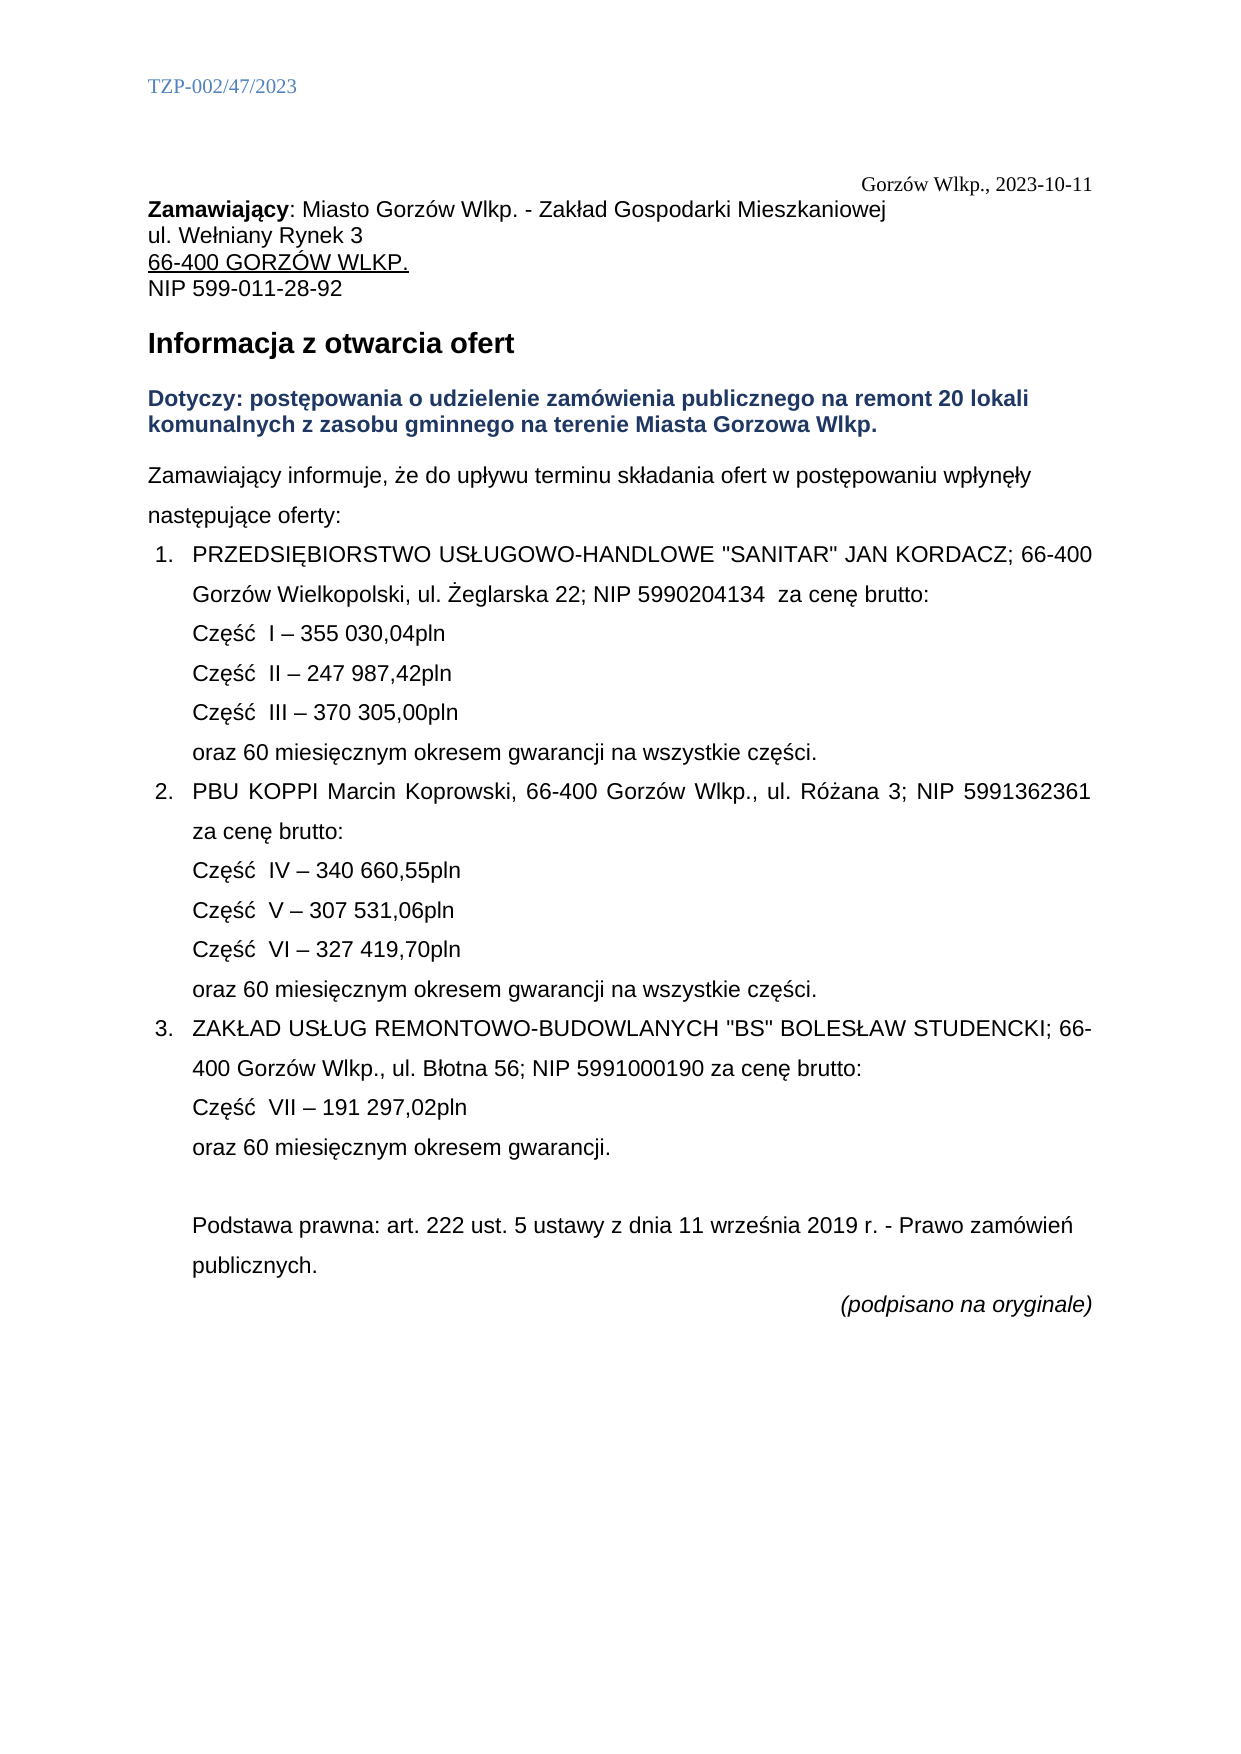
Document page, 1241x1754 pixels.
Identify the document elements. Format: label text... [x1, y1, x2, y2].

text Część IV – 340 660,55pln [192, 857, 1093, 883]
subtitle Dotyczy: postępowania o udzielenie zamówienia publicznego na remont 20 lokali komunalnych z zasobu gminnego na terenie Miasta Gorzowa Wlkp. [148, 385, 1093, 437]
text Część III – 370 305,00pln [192, 699, 1093, 726]
text oraz 60 miesięcznym okresem gwarancji na wszystkie części. [192, 976, 1093, 1002]
text Część VII – 191 297,02pln [192, 1094, 1093, 1120]
text Część II – 247 987,42pln [192, 660, 1093, 686]
text Część V – 307 531,06pln [192, 897, 1093, 923]
text Zamawiający: Miasto Gorzów Wlkp. - Zakład Gospodarki Mieszkaniowej [148, 196, 1093, 222]
text Gorzów Wlkp., 2023-10-11 [148, 172, 1093, 196]
text NIP 599-011-28-92 [148, 275, 1093, 301]
text ul. Wełniany Rynek 3 [148, 222, 1093, 248]
text (podpisano na oryginale) [296, 1291, 1093, 1318]
text 66-400 GORZÓW WLKP. [148, 248, 1093, 275]
text oraz 60 miesięcznym okresem gwarancji na wszystkie części. [192, 739, 1093, 765]
text Część VI – 327 419,70pln [192, 936, 1093, 962]
list ZAKŁAD USŁUG REMONTOWO-BUDOWLANYCH "BS" BOLESŁAW STUDENCKI; 66-400 Gorzów Wlkp., ul. Błotna 56; NIP 5991000190 za cenę brutto: [154, 1015, 1093, 1081]
text Część I – 355 030,04pln [192, 620, 1093, 647]
text oraz 60 miesięcznym okresem gwarancji. [192, 1133, 1093, 1160]
text Zamawiający informuje, że do upływu terminu składania ofert w postępowaniu wpłynęły następujące oferty: [148, 462, 1093, 528]
list PRZEDSIĘBIORSTWO USŁUGOWO-HANDLOWE "SANITAR" JAN KORDACZ; 66-400 Gorzów Wielkopolski, ul. Żeglarska 22; NIP 5990204134 za cenę brutto: [154, 541, 1093, 607]
text Informacja z otwarcia ofert [148, 326, 1089, 360]
list PBU KOPPI Marcin Koprowski, 66-400 Gorzów Wlkp., ul. Różana 3; NIP 5991362361 za cenę brutto: [154, 778, 1093, 844]
text Podstawa prawna: art. 222 ust. 5 ustawy z dnia 11 września 2019 r. - Prawo zamówień publicznych. [192, 1212, 1093, 1278]
